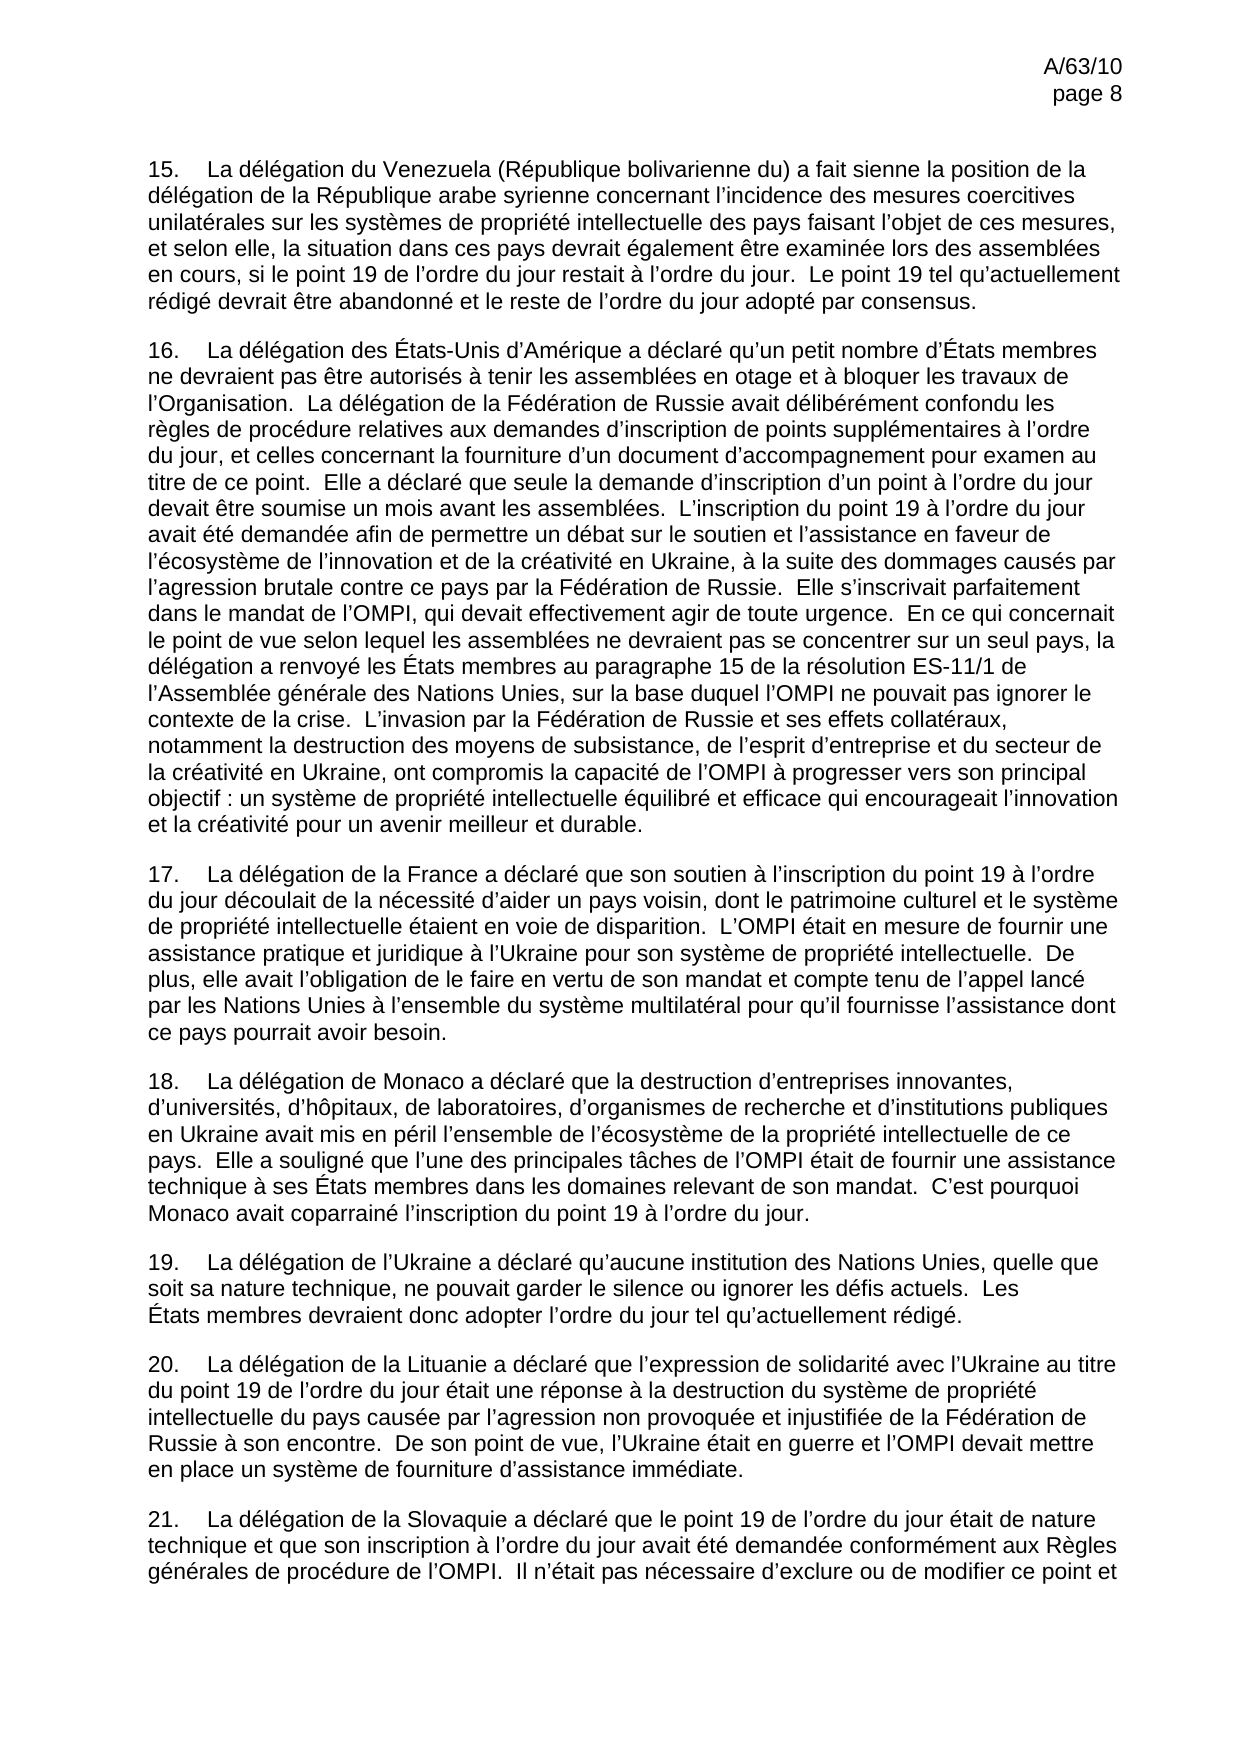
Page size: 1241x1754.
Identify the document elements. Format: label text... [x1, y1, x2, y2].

text La délégation de l’Ukraine a déclaré qu’aucune institution des Nations Unies, quelle que soit sa nature technique, ne pouvait garder le silence ou ignorer les défis actuels. Les États membres devraient donc adopter l’ordre du jour tel qu’actuellement rédigé. [148, 1249, 1122, 1328]
text La délégation de la France a déclaré que son soutien à l’inscription du point 19 à l’ordre du jour découlait de la nécessité d’aider un pays voisin, dont le patrimoine culturel et le système de propriété intellectuelle étaient en voie de disparition. L’OMPI était en mesure de fournir une assistance pratique et juridique à l’Ukraine pour son système de propriété intellectuelle. De plus, elle avait l’obligation de le faire en vertu de son mandat et compte tenu de l’appel lancé par les Nations Unies à l’ensemble du système multilatéral pour qu’il fournisse l’assistance dont ce pays pourrait avoir besoin. [148, 861, 1122, 1045]
text La délégation de Monaco a déclaré que la destruction d’entreprises innovantes, d’universités, d’hôpitaux, de laboratoires, d’organismes de recherche et d’institutions publiques en Ukraine avait mis en péril l’ensemble de l’écosystème de la propriété intellectuelle de ce pays. Elle a souligné que l’une des principales tâches de l’OMPI était de fournir une assistance technique à ses États membres dans les domaines relevant de son mandat. C’est pourquoi Monaco avait coparrainé l’inscription du point 19 à l’ordre du jour. [148, 1068, 1122, 1226]
text La délégation de la Lituanie a déclaré que l’expression de solidarité avec l’Ukraine au titre du point 19 de l’ordre du jour était une réponse à la destruction du système de propriété intellectuelle du pays causée par l’agression non provoquée et injustifiée de la Fédération de Russie à son encontre. De son point de vue, l’Ukraine était en guerre et l’OMPI devait mettre en place un système de fourniture d’assistance immédiate. [148, 1351, 1122, 1483]
text La délégation du Venezuela (République bolivarienne du) a fait sienne la position de la délégation de la République arabe syrienne concernant l’incidence des mesures coercitives unilatérales sur les systèmes de propriété intellectuelle des pays faisant l’objet de ces mesures, et selon elle, la situation dans ces pays devrait également être examinée lors des assemblées en cours, si le point 19 de l’ordre du jour restait à l’ordre du jour. Le point 19 tel qu’actuellement rédigé devrait être abandonné et le reste de l’ordre du jour adopté par consensus. [148, 156, 1122, 314]
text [148, 1506, 1122, 1585]
text La délégation des États-Unis d’Amérique a déclaré qu’un petit nombre d’États membres ne devraient pas être autorisés à tenir les assemblées en otage et à bloquer les travaux de l’Organisation. La délégation de la Fédération de Russie avait délibérément confondu les règles de procédure relatives aux demandes d’inscription de points supplémentaires à l’ordre du jour, et celles concernant la fourniture d’un document d’accompagnement pour examen au titre de ce point. Elle a déclaré que seule la demande d’inscription d’un point à l’ordre du jour devait être soumise un mois avant les assemblées. L’inscription du point 19 à l’ordre du jour avait été demandée afin de permettre un débat sur le soutien et l’assistance en faveur de l’écosystème de l’innovation et de la créativité en Ukraine, à la suite des dommages causés par l’agression brutale contre ce pays par la Fédération de Russie. Elle s’inscrivait parfaitement dans le mandat de l’OMPI, qui devait effectivement agir de toute urgence. En ce qui concernait le point de vue selon lequel les assemblées ne devraient pas se concentrer sur un seul pays, la délégation a renvoyé les États membres au paragraphe 15 de la résolution ES-11/1 de l’Assemblée générale des Nations Unies, sur la base duquel l’OMPI ne pouvait pas ignorer le contexte de la crise. L’invasion par la Fédération de Russie et ses effets collatéraux, notamment la destruction des moyens de subsistance, de l’esprit d’entreprise et du secteur de la créativité en Ukraine, ont compromis la capacité de l’OMPI à progresser vers son principal objectif : un système de propriété intellectuelle équilibré et efficace qui encourageait l’innovation et la créativité pour un avenir meilleur et durable. [148, 337, 1122, 838]
